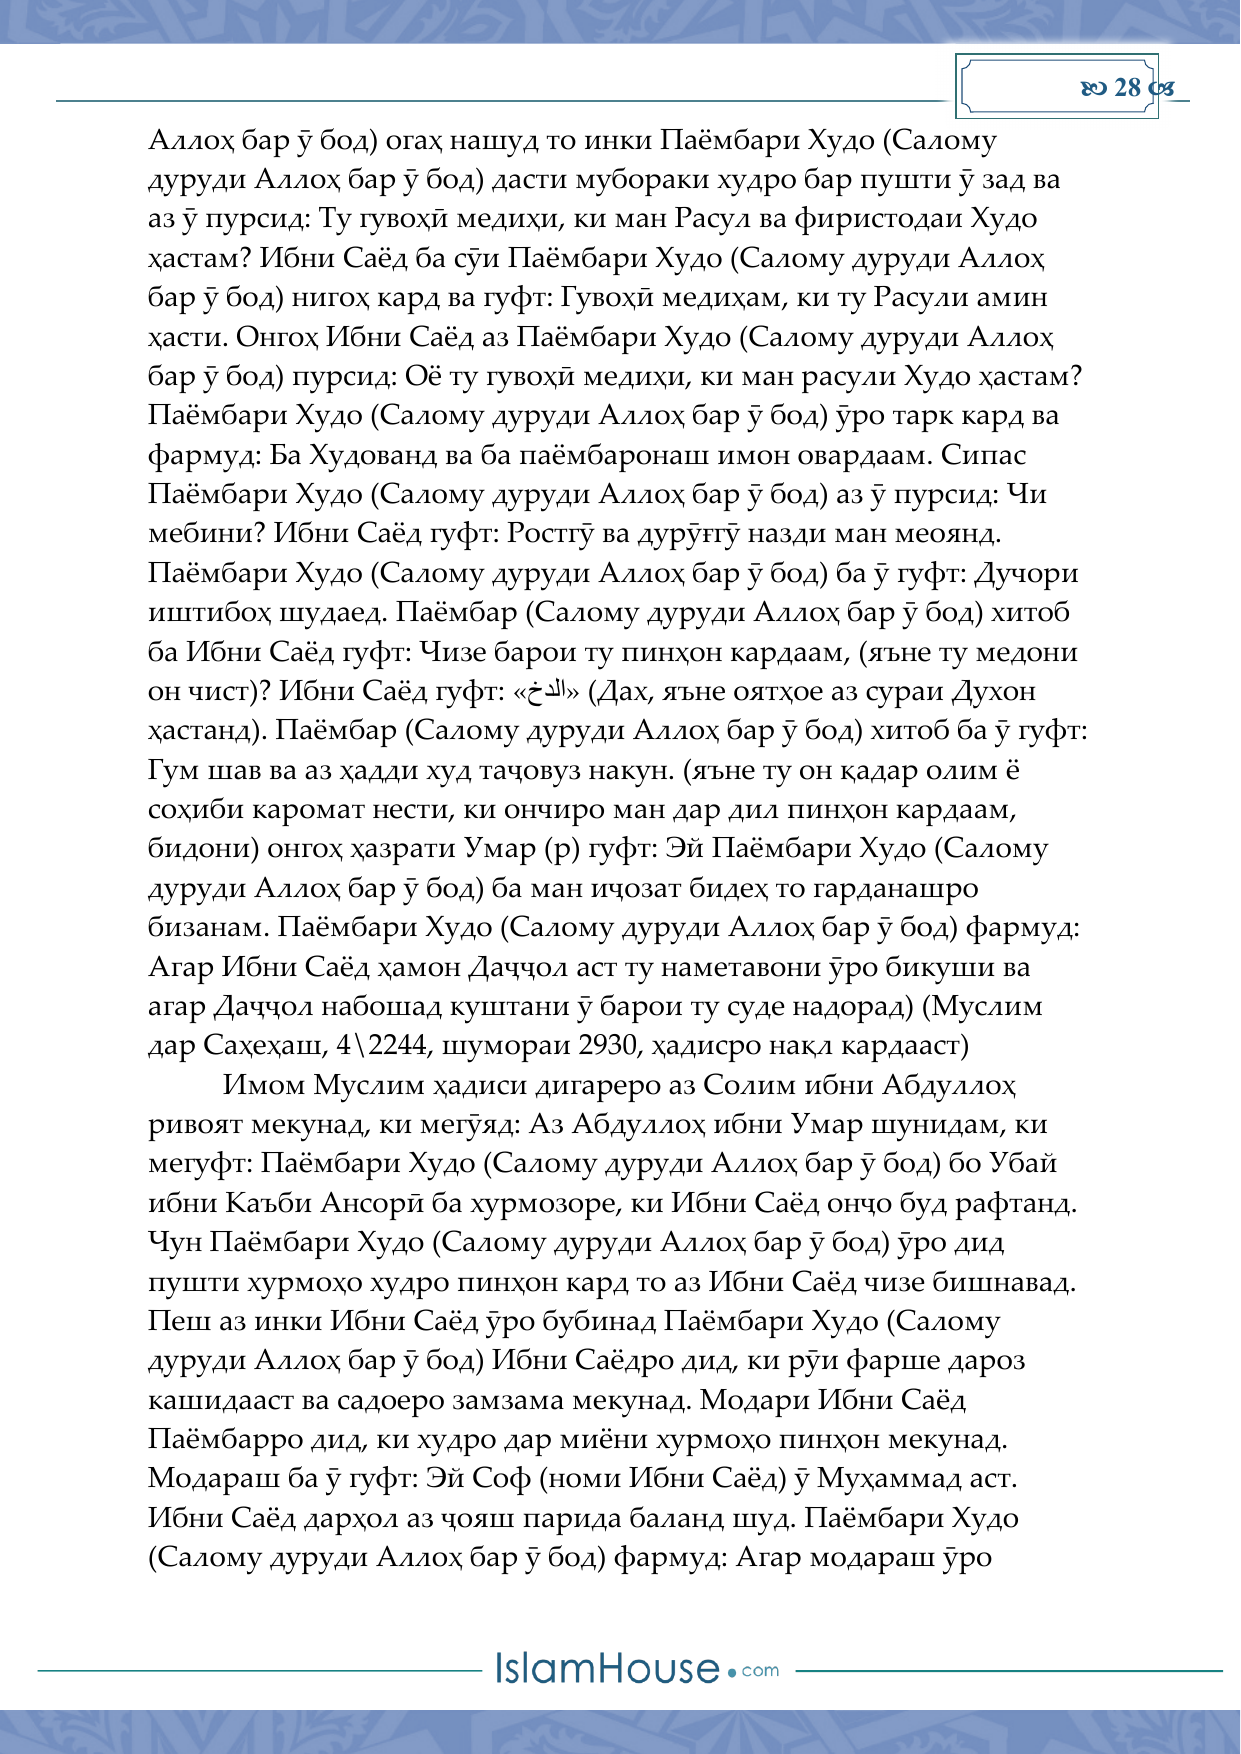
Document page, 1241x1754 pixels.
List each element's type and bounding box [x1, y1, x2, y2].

picture [487, 1646, 1224, 1691]
text [148, 1063, 1092, 1575]
picture [28, 1645, 483, 1691]
text [148, 118, 1092, 1063]
